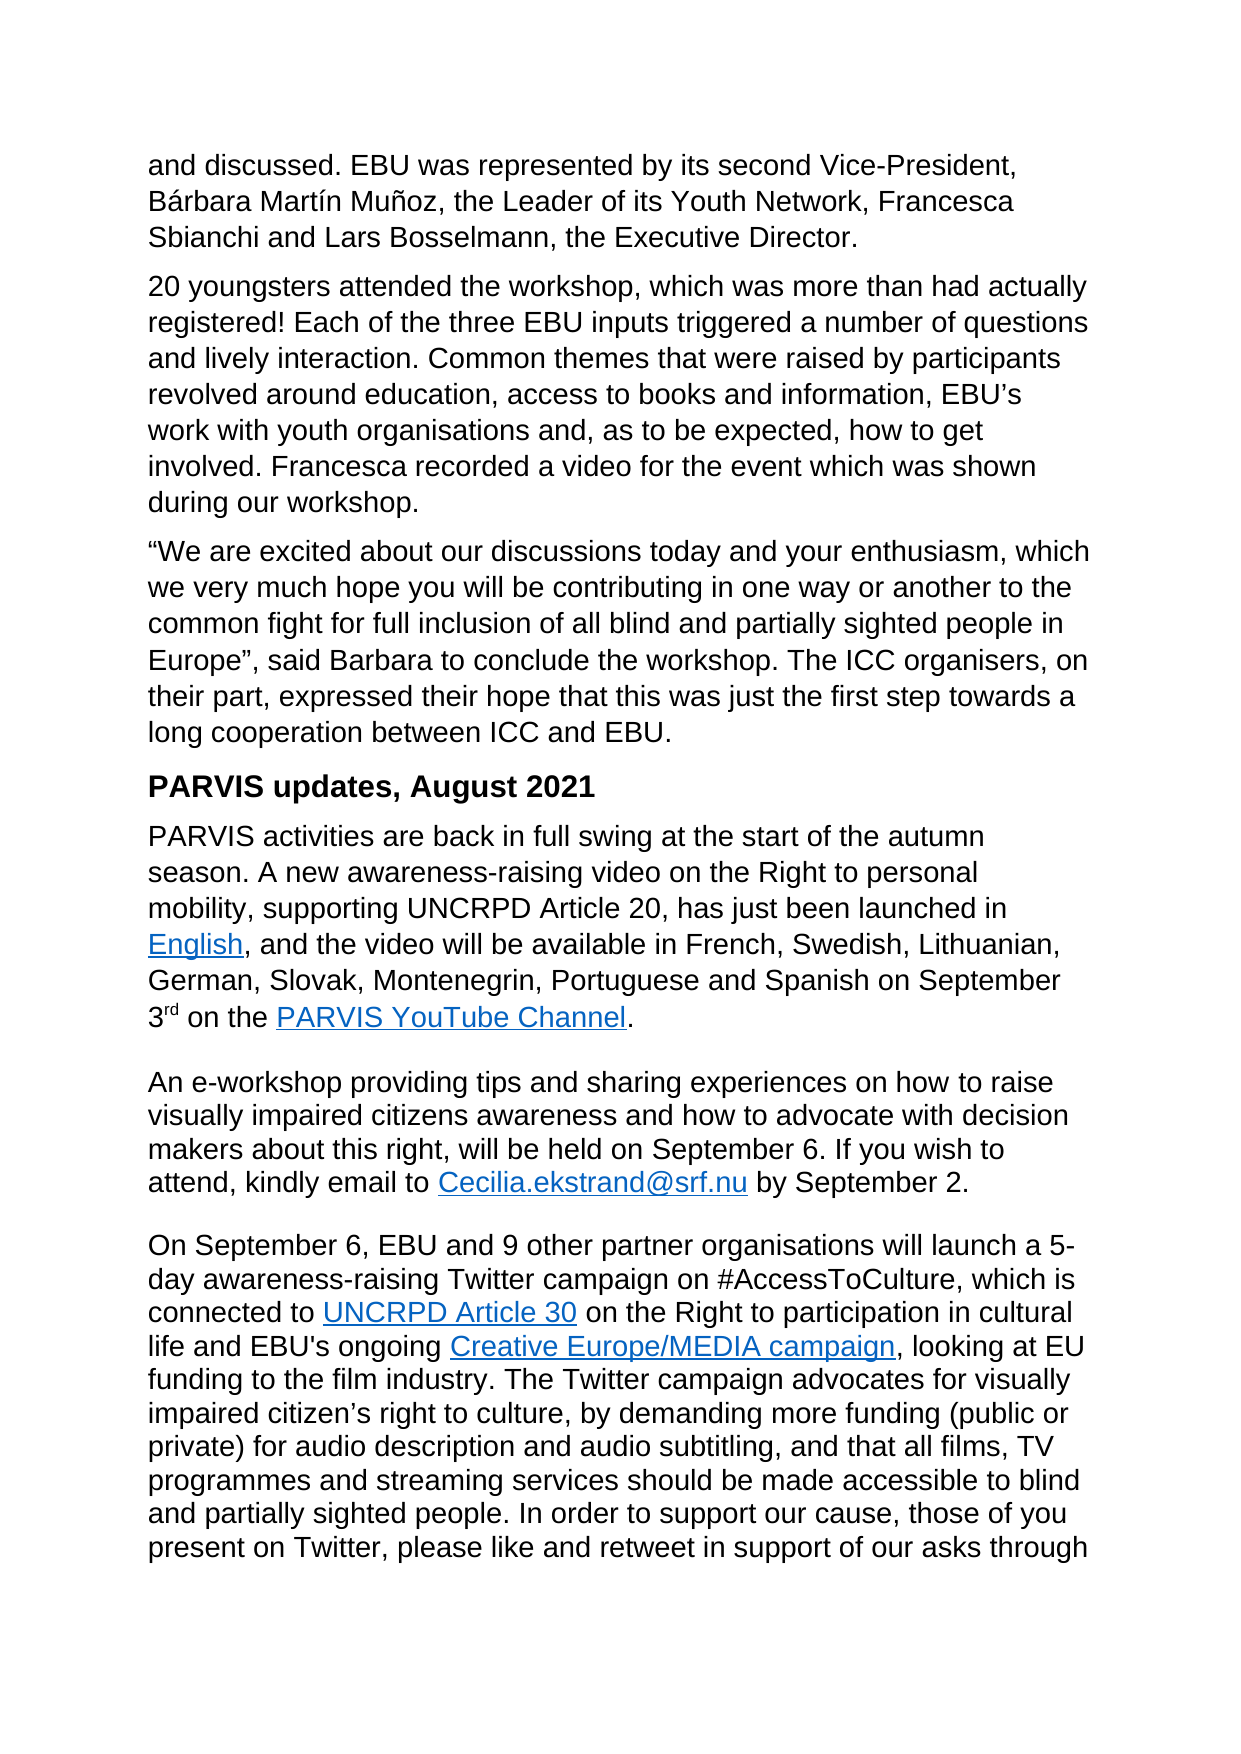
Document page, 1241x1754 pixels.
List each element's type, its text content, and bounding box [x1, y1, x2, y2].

text “We are excited about our discussions today and your enthusiasm, which we very much hope you will be contributing in one way or another to the common fight for full inclusion of all blind and partially sighted people in Europe”, said Barbara to conclude the workshop. The ICC organisers, on their part, expressed their hope that this was just the first step towards a long cooperation between ICC and EBU. [148, 534, 1093, 748]
text PARVIS activities are back in full swing at the start of the autumn season. A new awareness-raising video on the Right to personal mobility, supporting UNCRPD Article 20, has just been launched in English, and the video will be available in French, Swedish, Lithuanian, German, Slovak, Montenegrin, Portuguese and Spanish on September 3rd on the PARVIS YouTube Channel. [148, 819, 1093, 1033]
text An e-workshop providing tips and sharing experiences on how to raise visually impaired citizens awareness and how to advocate with decision makers about this right, will be held on September 6. If you wish to attend, kindly email to Cecilia.ekstrand@srf.nu by September 2. [148, 1065, 1093, 1199]
text 20 youngsters attended the workshop, which was more than had actually registered! Each of the three EBU inputs triggered a number of questions and lively interaction. Common themes that were raised by participants revolved around education, access to books and information, EBU’s work with youth organisations and, as to be expected, how to get involved. Francesca recorded a video for the event which was shown during our workshop. [148, 268, 1093, 519]
subtitle PARVIS updates, August 2021 [148, 768, 1093, 803]
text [148, 148, 1093, 253]
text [148, 1228, 1093, 1564]
